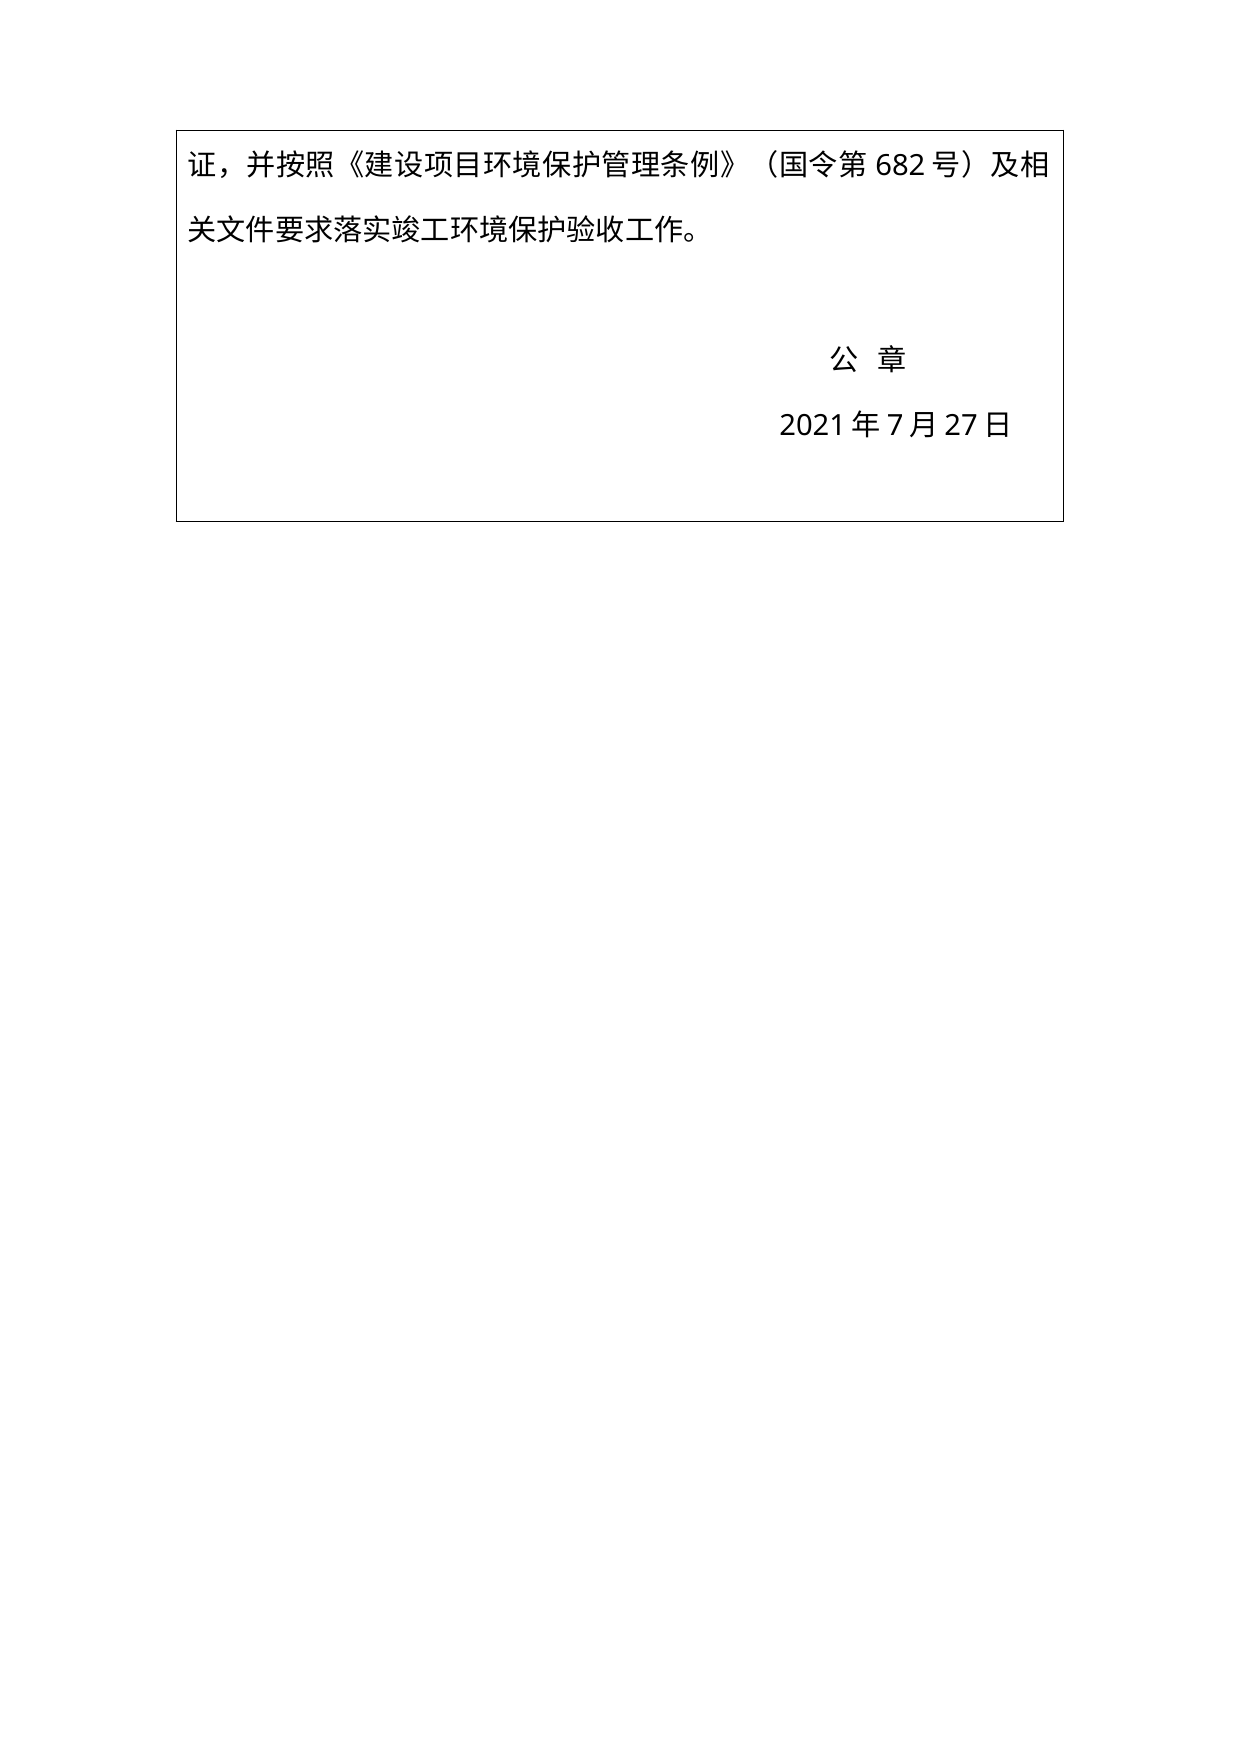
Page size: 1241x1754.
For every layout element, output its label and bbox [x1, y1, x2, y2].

table_header [177, 131, 1063, 521]
